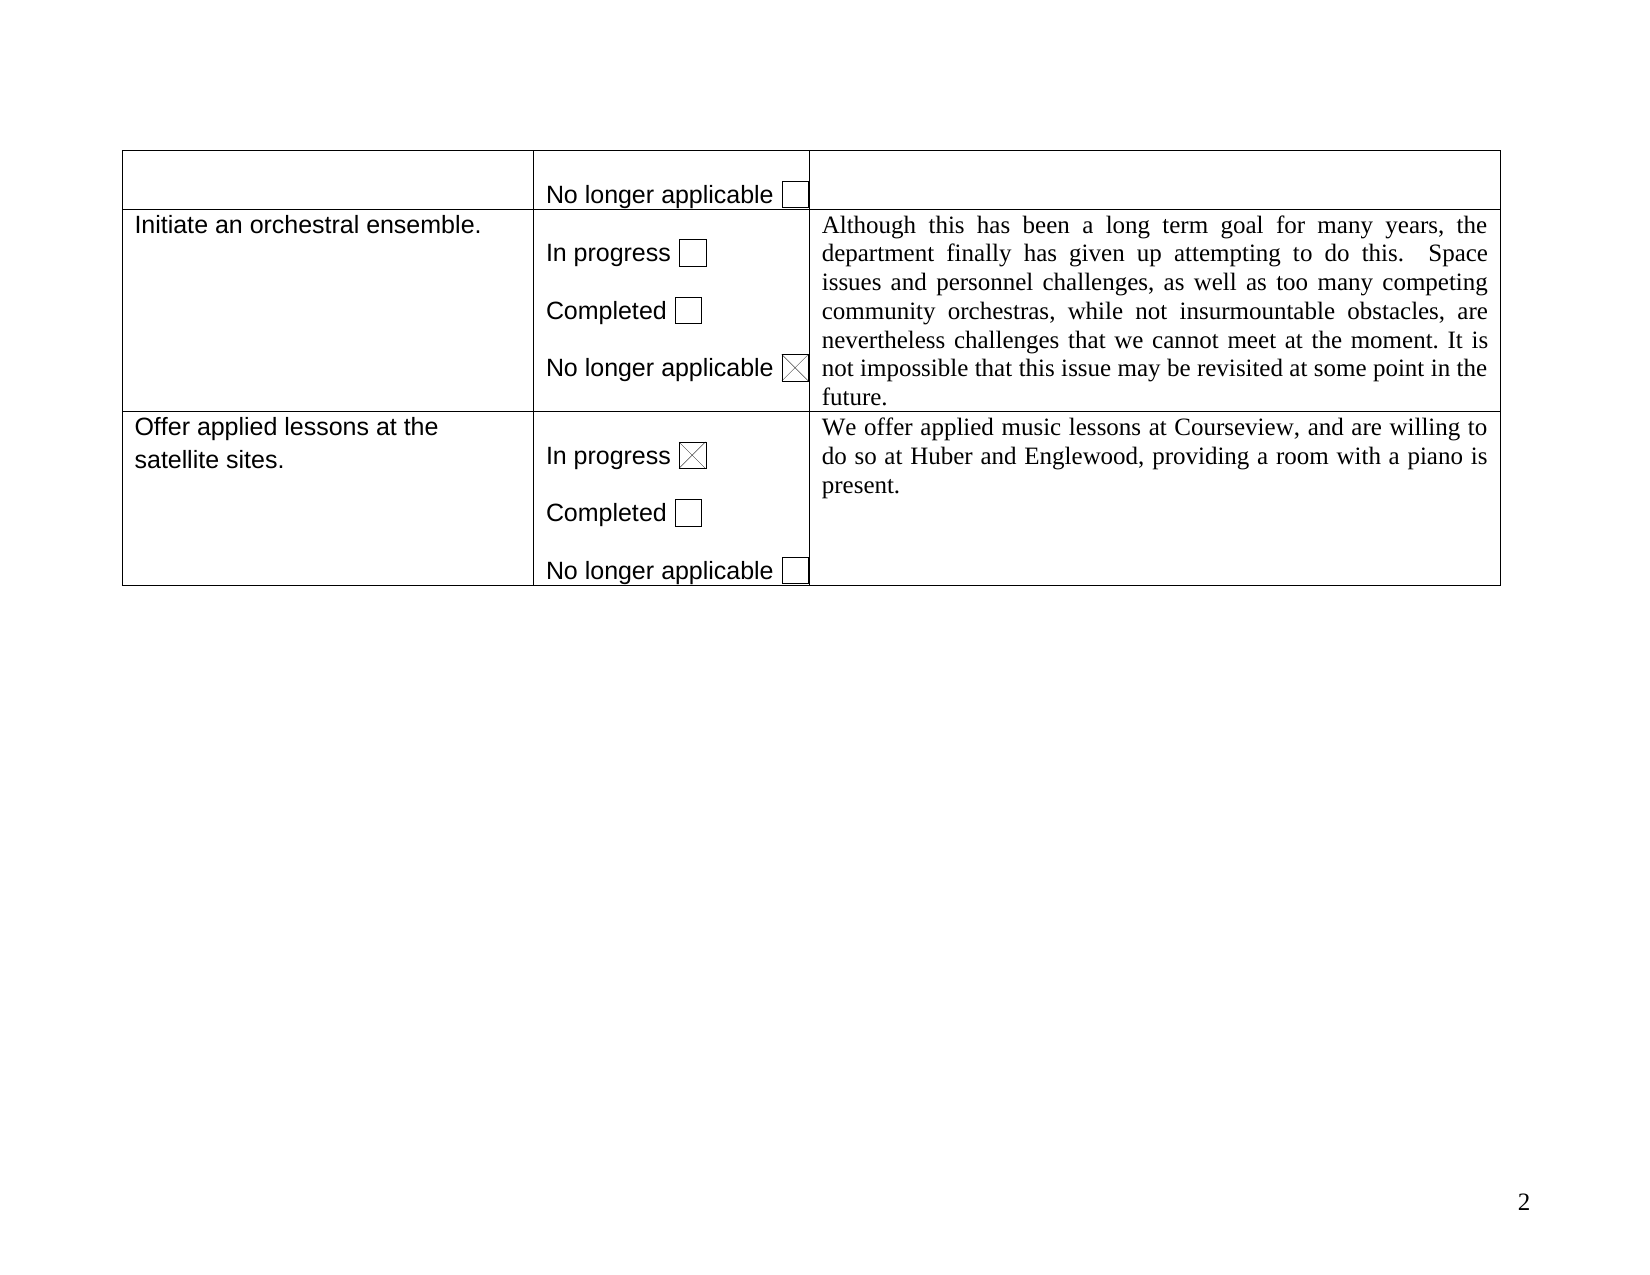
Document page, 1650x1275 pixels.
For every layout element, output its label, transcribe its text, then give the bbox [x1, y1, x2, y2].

table_cell Offer applied lessons at the satellite sites. [123, 412, 533, 584]
table_cell Although this has been a long term goal for many years, the department finally has given up attempting to do this. Space issues and personnel challenges, as well as too many competing community orchestras, while not insurmountable obstacles, are nevertheless challenges that we cannot meet at the moment. It is not impossible that this issue may be revisited at some point in the future. [810, 210, 1500, 411]
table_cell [534, 151, 809, 208]
table_cell Initiate an orchestral ensemble. [123, 210, 533, 411]
table_cell In progress Completed No longer applicable [534, 210, 809, 411]
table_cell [810, 151, 1500, 208]
table_cell In progress Completed No longer applicable [534, 412, 809, 584]
table_cell We offer applied music lessons at Courseview, and are willing to do so at Huber and Englewood, providing a room with a piano is present. [810, 412, 1500, 584]
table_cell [123, 151, 533, 208]
